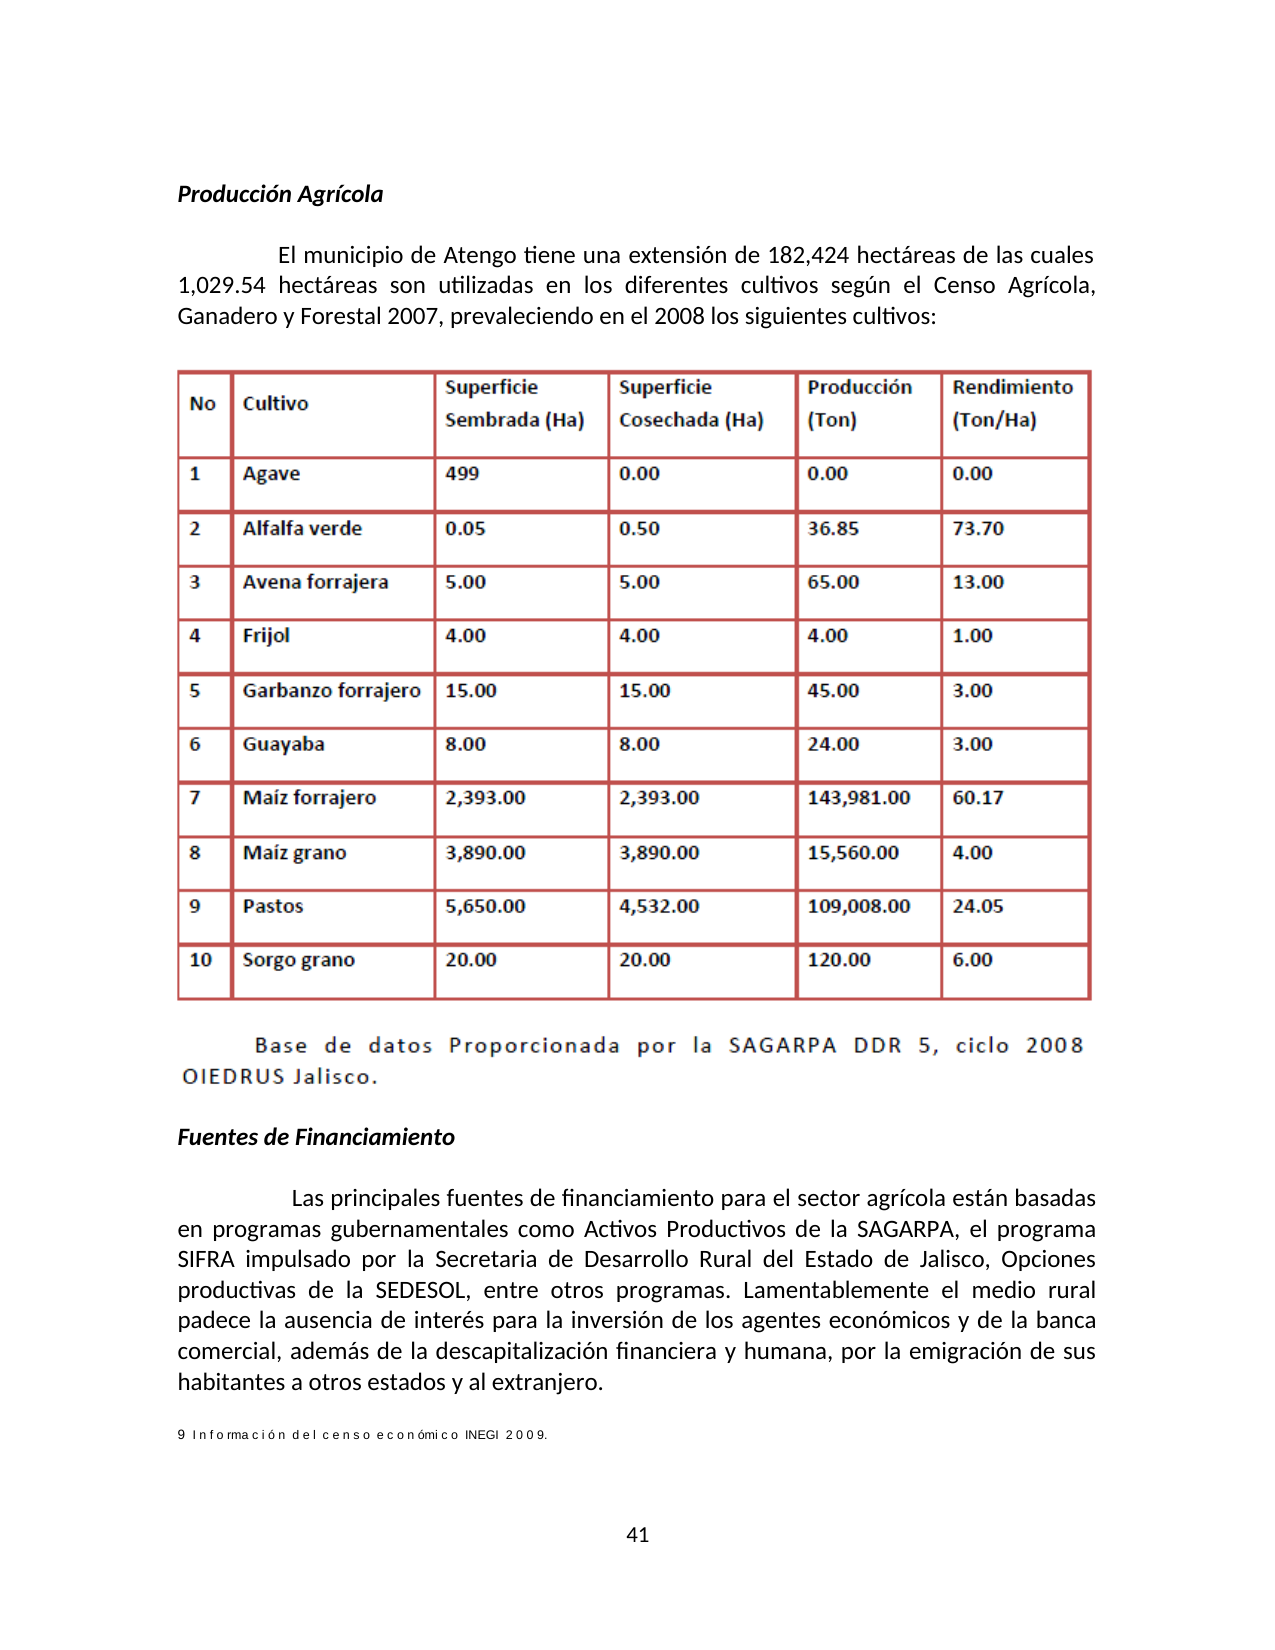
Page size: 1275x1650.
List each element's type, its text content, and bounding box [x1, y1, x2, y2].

text El municipio de Atengo tiene una extensión de 182,424 hectáreas de las cuales 1,029.54 hectáreas son utilizadas en los diferentes cultivos según el Censo Agrícola, Ganadero y Forestal 2007, prevaleciendo en el 2008 los siguientes cultivos: [177, 239, 1098, 331]
text Fuentes de Financiamiento [177, 1122, 1098, 1152]
text Producción Agrícola [177, 178, 1098, 209]
text 9 I n f o rma c i ó n d e l c e n s o e c o n ómi c o INEGI 2 0 0 9. [177, 1427, 1098, 1442]
text Las principales fuentes de financiamiento para el sector agrícola están basadas en programas gubernamentales como Activos Productivos de la SAGARPA, el programa SIFRA impulsado por la Secretaria de Desarrollo Rural del Estado de Jalisco, Opciones productivas de la SEDESOL, entre otros programas. Lamentablemente el medio rural padece la ausencia de interés para la inversión de los agentes económicos y de la banca comercial, además de la descapitalización financiera y humana, por la emigración de sus habitantes a otros estados y al extranjero. [177, 1183, 1098, 1396]
picture [177, 361, 1098, 1092]
